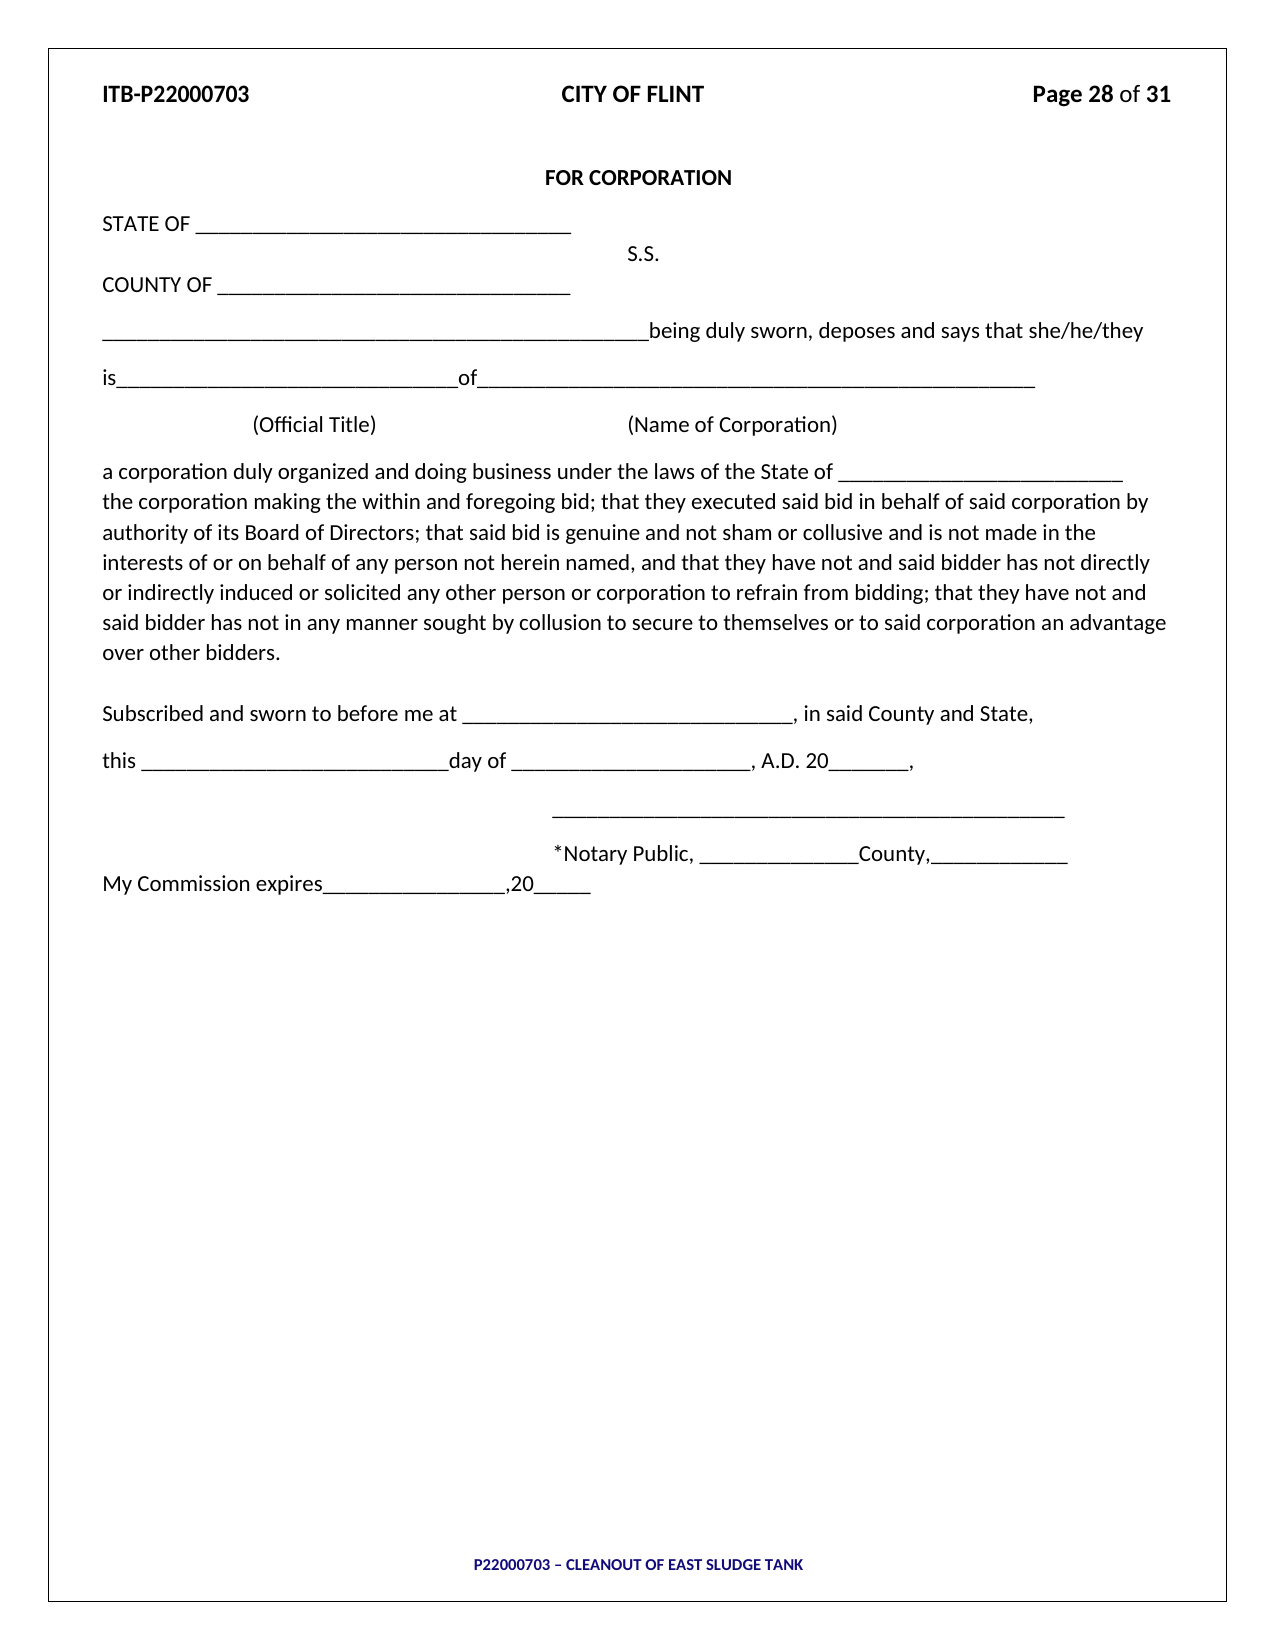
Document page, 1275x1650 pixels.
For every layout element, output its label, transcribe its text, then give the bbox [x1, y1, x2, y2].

text COUNTY OF _______________________________ [102, 270, 1175, 298]
text (Official Title) (Name of Corporation) [102, 410, 1175, 438]
text ________________________________________________being duly sworn, deposes and says that she/he/they [102, 317, 1175, 345]
text S.S. [102, 239, 1175, 268]
text *Notary Public, ______________County,____________ [102, 839, 1175, 867]
text _____________________________________________ [102, 793, 1175, 821]
text STATE OF _________________________________ [102, 209, 1175, 237]
text a corporation duly organized and doing business under the laws of the State of _________________________ [102, 457, 1175, 485]
text FOR CORPORATION [102, 163, 1175, 191]
text My Commission expires________________,20_____ [102, 869, 1175, 898]
text the corporation making the within and foregoing bid; that they executed said bid in behalf of said corporation by [102, 487, 1175, 516]
text this ___________________________day of _____________________, A.D. 20_______, [102, 746, 1175, 774]
text is______________________________of_________________________________________________ [102, 363, 1175, 392]
text Subscribed and sworn to before me at _____________________________, in said County and State, [102, 699, 1175, 727]
text authority of its Board of Directors; that said bid is genuine and not sham or collusive and is not made in the interests of or on behalf of any person not herein named, and that they have not and said bidder has not directly or indirectly induced or solicited any other person or corporation to refrain from bidding; that they have not and said bidder has not in any manner sought by collusion to secure to themselves or to said corporation an advantage over other bidders. [102, 518, 1175, 667]
